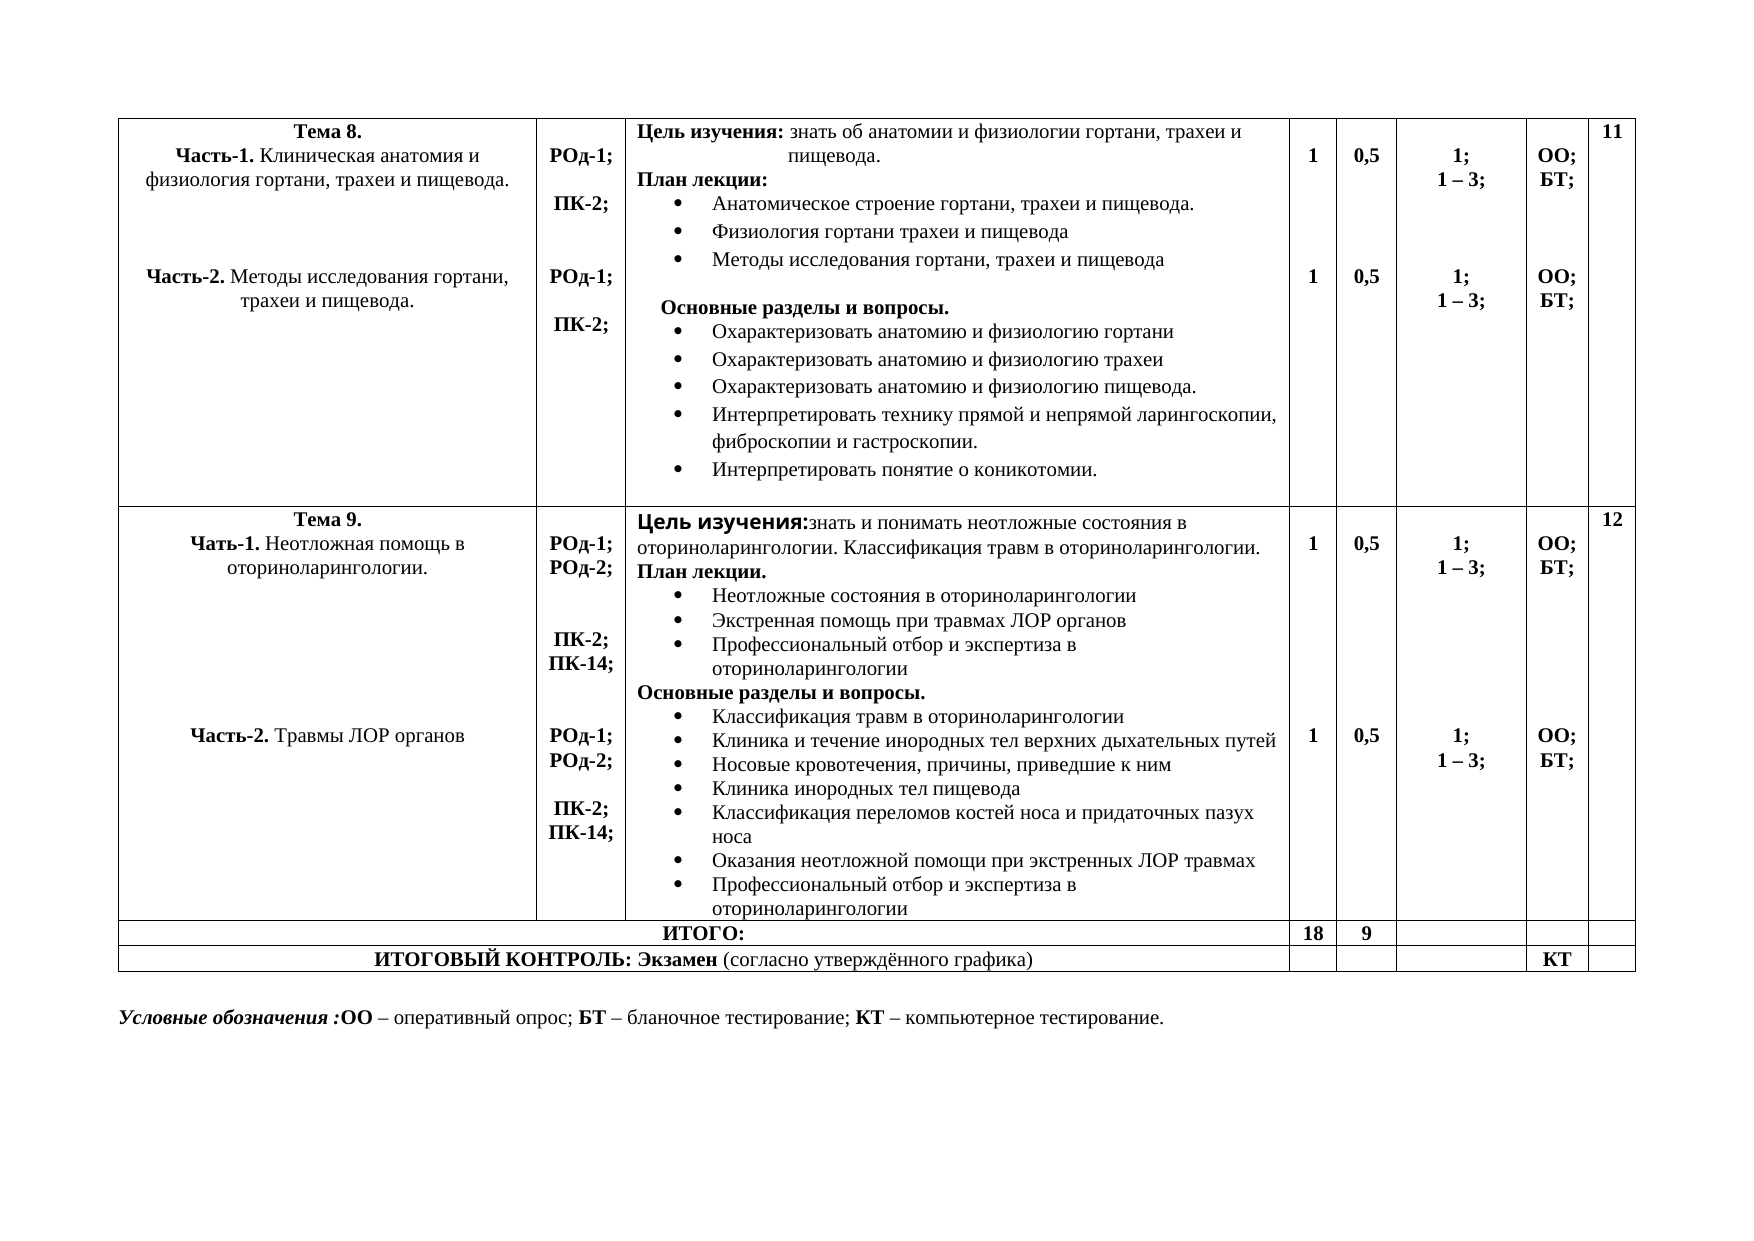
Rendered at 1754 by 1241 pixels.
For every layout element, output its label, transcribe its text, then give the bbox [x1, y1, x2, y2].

table_cell 18 [1290, 921, 1336, 945]
table_cell РОд-1; РОд-2; ПК-2; ПК-14; РОд-1; РОд-2; ПК-2; ПК-14; [537, 507, 625, 920]
table_cell 11 [1589, 119, 1635, 506]
table_cell [1337, 946, 1396, 971]
table_cell [1527, 921, 1588, 945]
table_cell 1 1 [1290, 507, 1336, 920]
table_cell ОО; БТ; ОО; БТ; [1527, 119, 1588, 506]
text Условные обозначения :ОО – оперативный опрос; БТ – бланочное тестирование; КТ – компьютерное тестирование. [118, 1005, 1636, 1029]
table_cell 12 [1589, 507, 1635, 920]
table_cell КТ [1527, 946, 1588, 971]
table_cell [1397, 946, 1526, 971]
table_cell [1290, 946, 1336, 971]
table_cell [1397, 921, 1526, 945]
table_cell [537, 119, 625, 506]
table_cell Цель изучения: знать об анатомии и физиологии гортани, трахеи и пищевода. План лекции: Анатомическое строение гортани, трахеи и пищевода. Физиология гортани трахеи и пищевода Методы исследования гортани, трахеи и пищевода Основные разделы и вопросы. Охарактеризовать анатомию и физиологию гортани Охарактеризовать анатомию и физиологию трахеи Охарактеризовать анатомию и физиологию пищевода. Интерпретировать технику прямой и непрямой ларингоскопии, фиброскопии и гастроскопии. Интерпретировать понятие о коникотомии. [626, 119, 1289, 506]
table_cell [1589, 921, 1635, 945]
table_cell [1589, 946, 1635, 971]
table_cell 9 [1337, 921, 1396, 945]
table_cell Тема 8. Часть-1. Клиническая анатомия и физиология гортани, трахеи и пищевода. Часть-2. Методы исследования гортани, трахеи и пищевода. [119, 119, 536, 506]
table_cell Тема 9. Чать-1. Неотложная помощь в оториноларингологии. Часть-2. Травмы ЛОР органов [119, 507, 536, 920]
table_cell ОО; БТ; ОО; БТ; [1527, 507, 1588, 920]
table_cell 0,5 0,5 [1337, 119, 1396, 506]
table_cell 1 1 [1290, 119, 1336, 506]
table_cell 1; 1 – 3; 1; 1 – 3; [1397, 507, 1526, 920]
table_cell ИТОГОВЫЙ КОНТРОЛЬ: Экзамен (согласно утверждённого графика) [119, 946, 1289, 971]
table_cell 0,5 0,5 [1337, 507, 1396, 920]
table_cell Цель изучения:знать и понимать неотложные состояния в оториноларингологии. Классификация травм в оториноларингологии. План лекции. Неотложные состояния в оториноларингологии Экстренная помощь при травмах ЛОР органов Профессиональный отбор и экспертиза в оториноларингологии Основные разделы и вопросы. Классификация травм в оториноларингологии Клиника и течение инородных тел верхних дыхательных путей Носовые кровотечения, причины, приведшие к ним Клиника инородных тел пищевода Классификация переломов костей носа и придаточных пазух носа Оказания неотложной помощи при экстренных ЛОР травмах Профессиональный отбор и экспертиза в оториноларингологии [626, 507, 1289, 920]
table_cell 1; 1 – 3; 1; 1 – 3; [1397, 119, 1526, 506]
table_cell ИТОГО: [119, 921, 1289, 945]
